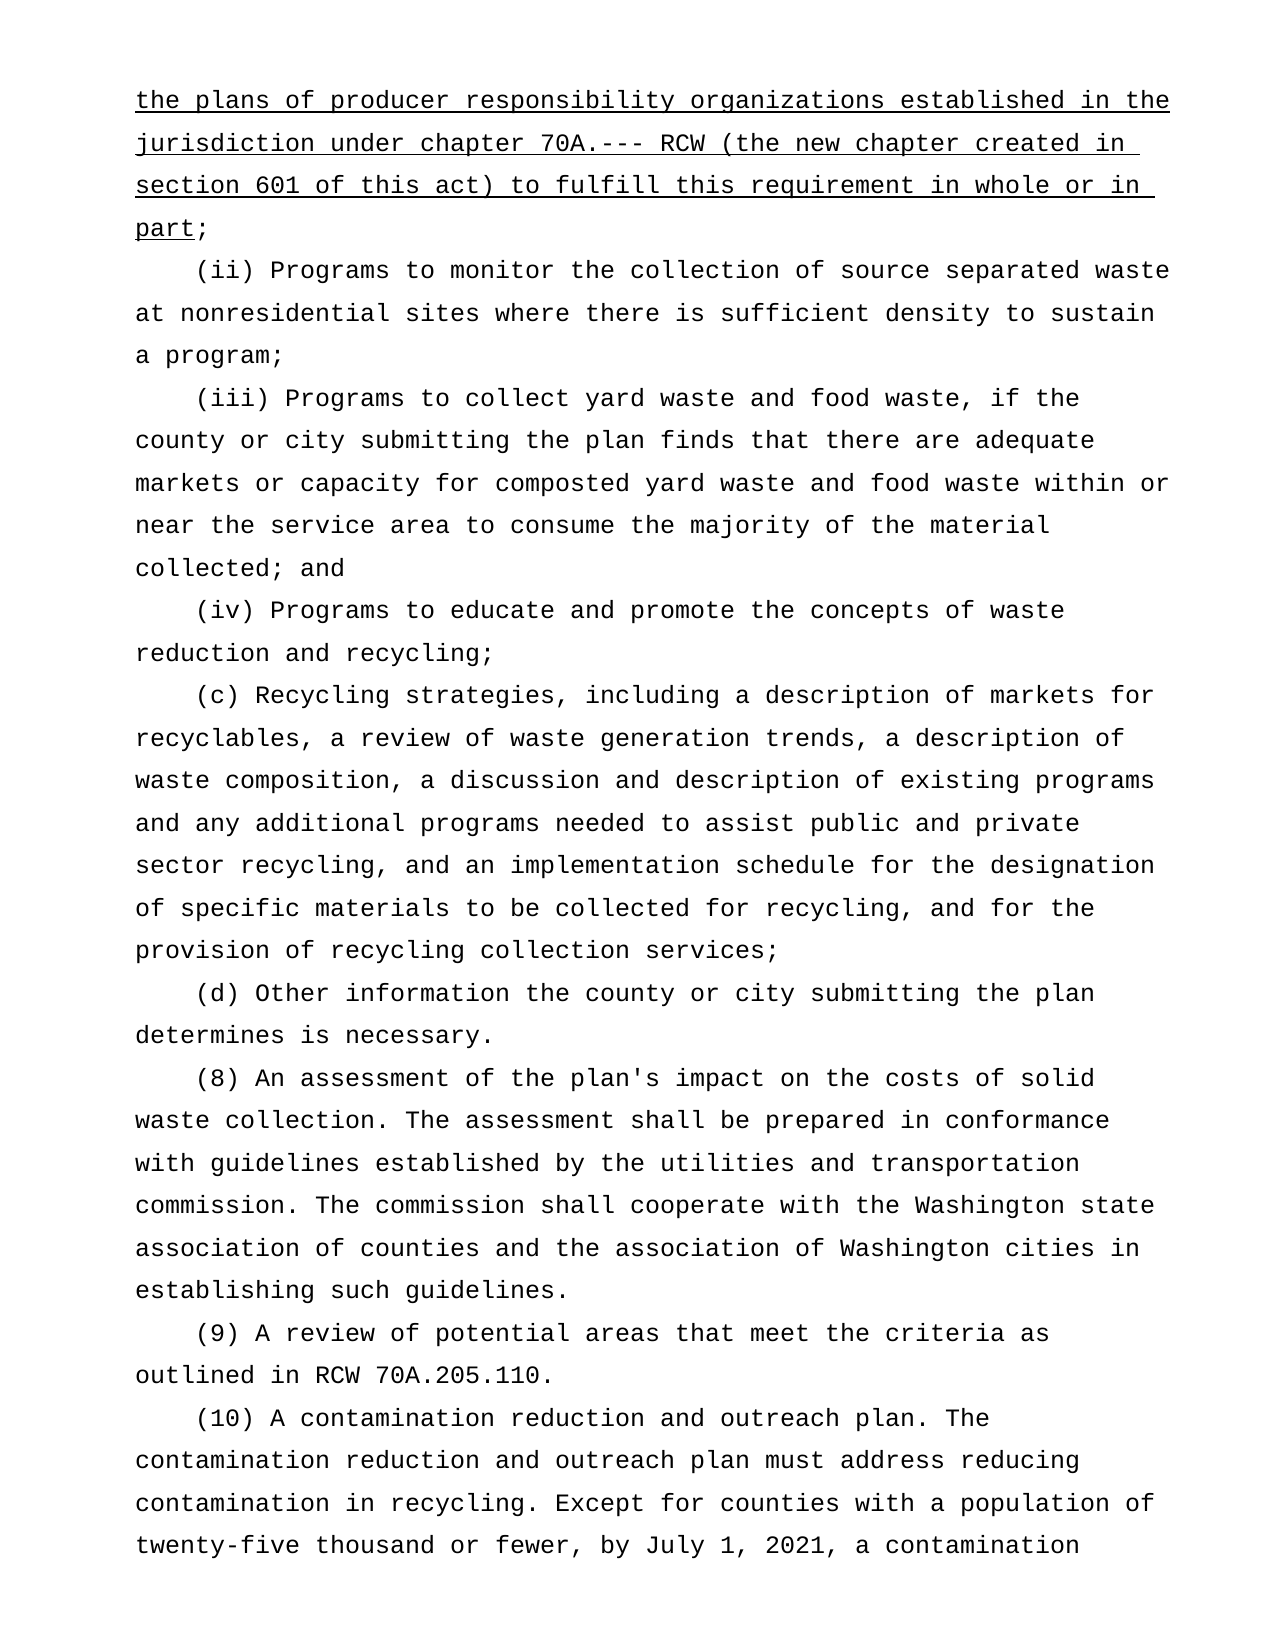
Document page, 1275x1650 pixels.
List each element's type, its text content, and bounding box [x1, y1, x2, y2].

text (ii) Programs to monitor the collection of source separated waste at nonresidential sites where there is sufficient density to sustain a program; [135, 245, 1170, 372]
text (c) Recycling strategies, including a description of markets for recyclables, a review of waste generation trends, a description of waste composition, a discussion and description of existing programs and any additional programs needed to assist public and private sector recycling, and an implementation schedule for the designation of specific materials to be collected for recycling, and for the provision of recycling collection services; [135, 670, 1170, 967]
text (iv) Programs to educate and promote the concepts of waste reduction and recycling; [135, 585, 1170, 670]
text (9) A review of potential areas that meet the criteria as outlined in RCW 70A.205.110. [135, 1307, 1170, 1392]
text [135, 1392, 1170, 1562]
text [135, 113, 1170, 245]
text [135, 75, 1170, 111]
text (d) Other information the county or city submitting the plan determines is necessary. [135, 967, 1170, 1052]
text (8) An assessment of the plan's impact on the costs of solid waste collection. The assessment shall be prepared in conformance with guidelines established by the utilities and transportation commission. The commission shall cooperate with the Washington state association of counties and the association of Washington cities in establishing such guidelines. [135, 1052, 1170, 1307]
text (iii) Programs to collect yard waste and food waste, if the county or city submitting the plan finds that there are adequate markets or capacity for composted yard waste and food waste within or near the service area to consume the majority of the material collected; and [135, 372, 1170, 585]
